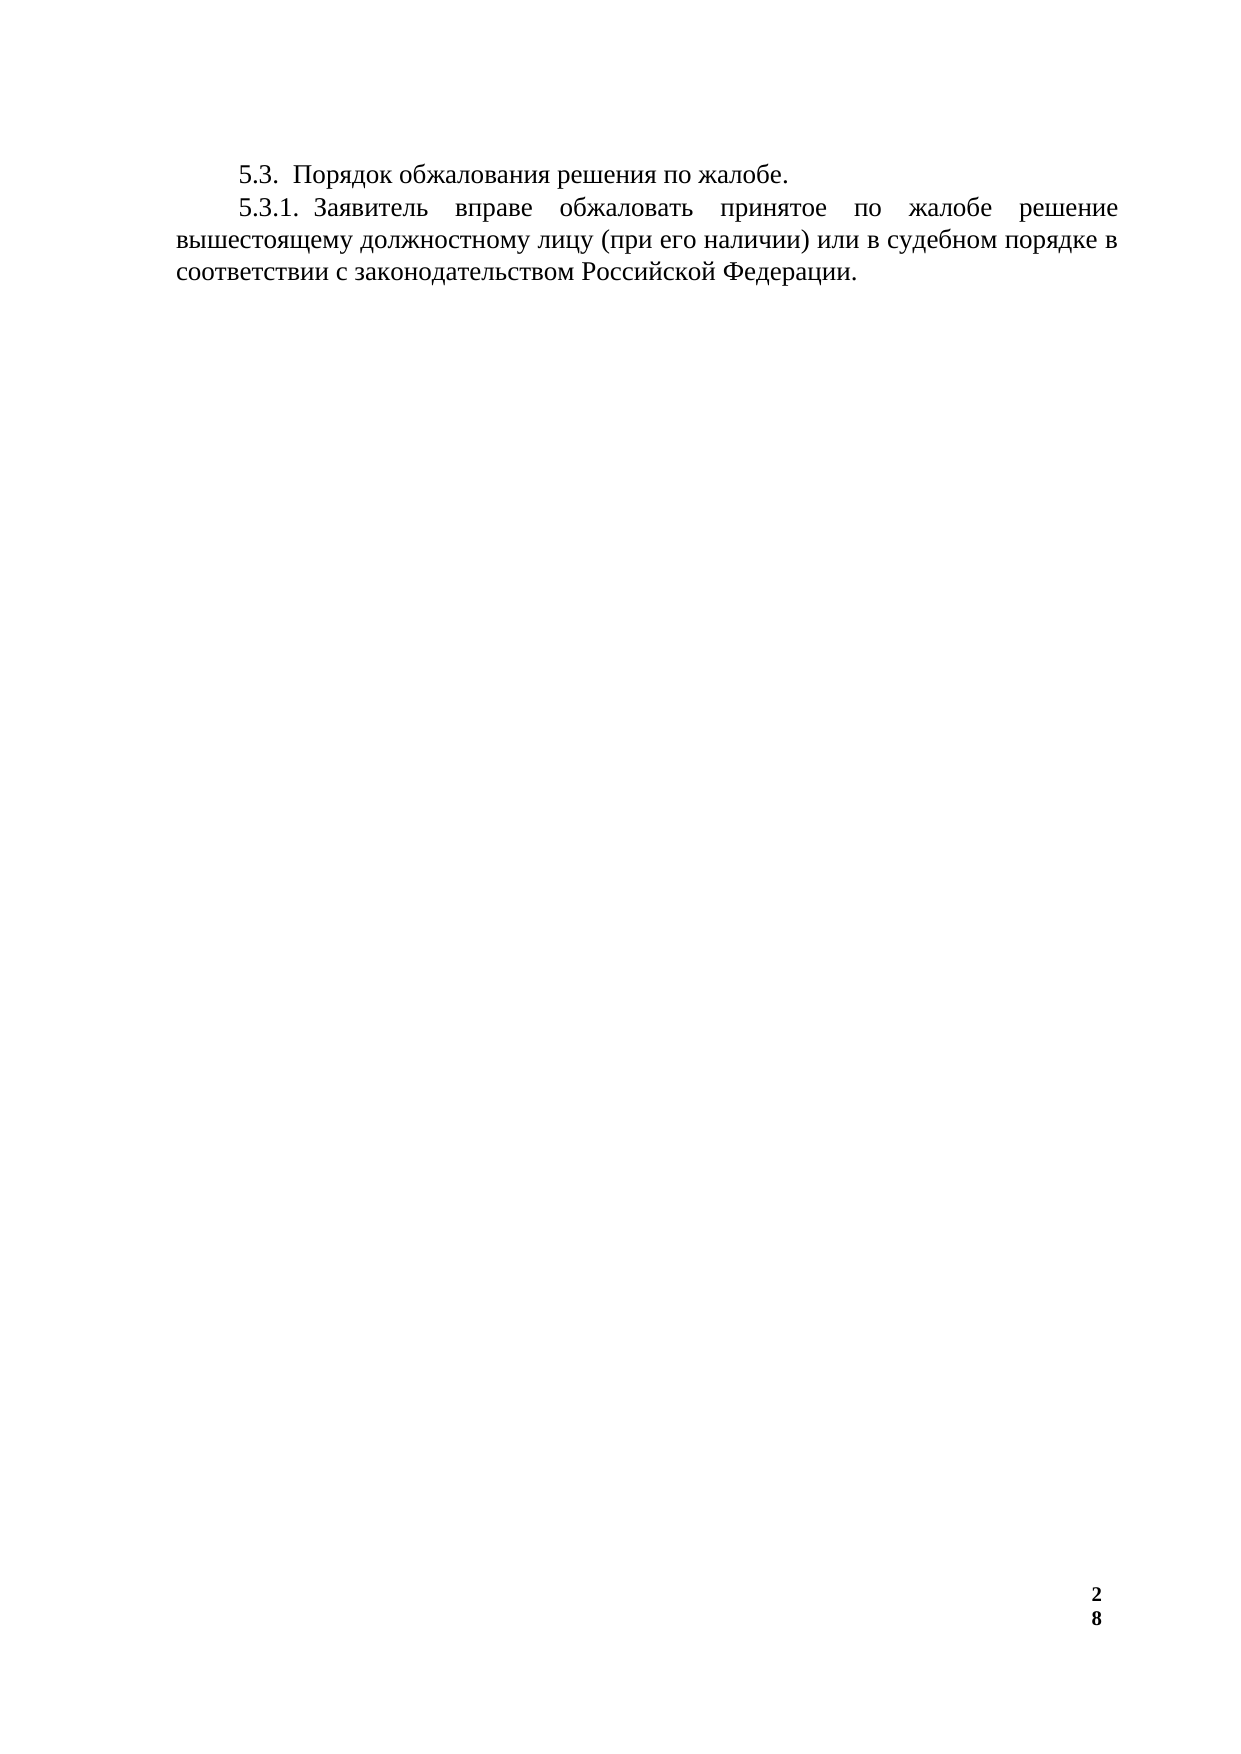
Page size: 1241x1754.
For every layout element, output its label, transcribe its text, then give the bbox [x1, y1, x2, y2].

list Заявитель вправе обжаловать принятое по жалобе решение вышестоящему должностному лицу (при его наличии) или в судебном порядке в соответствии с законодательством Российской Федерации. [176, 190, 1119, 287]
list Порядок обжалования решения по жалобе. [176, 158, 1119, 190]
